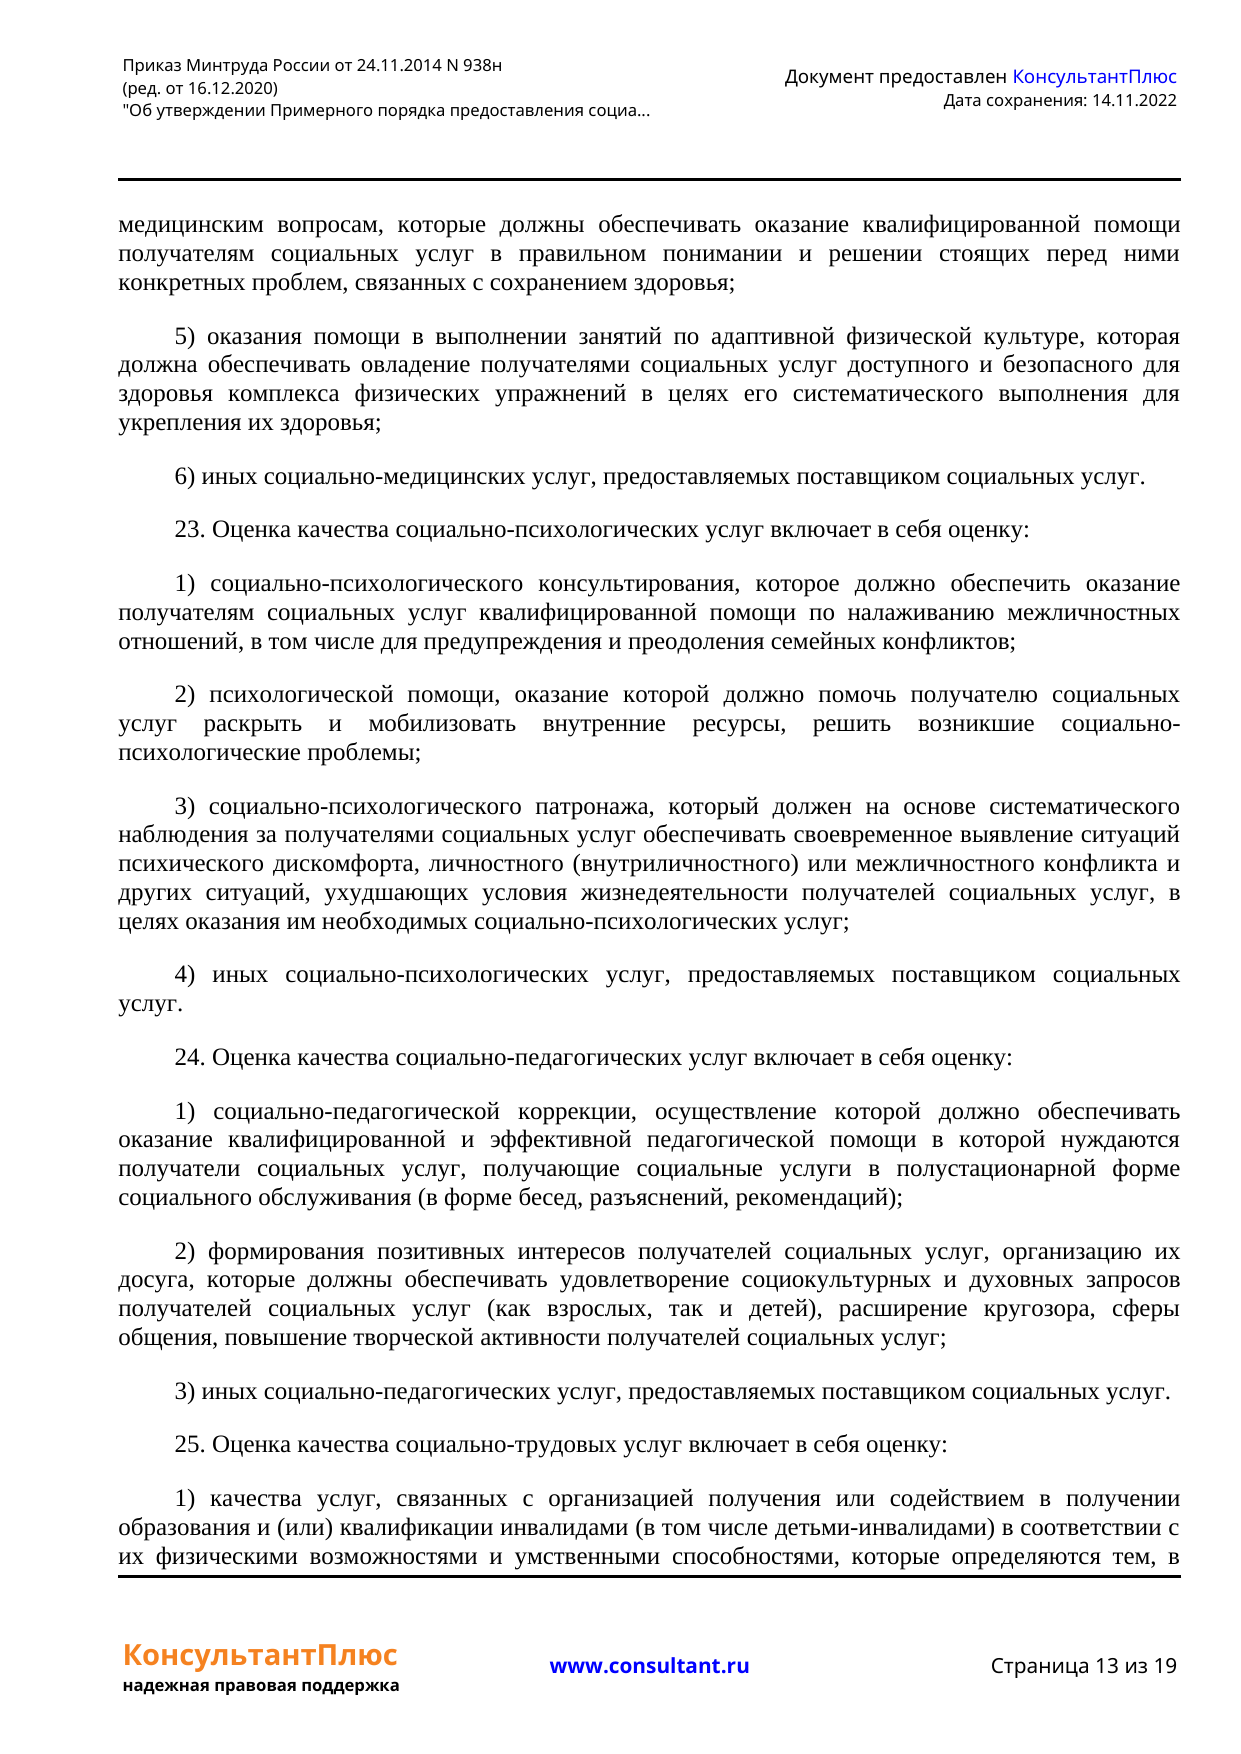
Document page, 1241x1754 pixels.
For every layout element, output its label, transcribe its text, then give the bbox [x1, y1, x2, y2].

text 1) социально-психологического консультирования, которое должно обеспечить оказание получателям социальных услуг квалифицированной помощи по налаживанию межличностных отношений, в том числе для предупреждения и преодоления семейных конфликтов; [118, 568, 1181, 654]
text 4) иных социально-психологических услуг, предоставляемых поставщиком социальных услуг. [118, 959, 1181, 1017]
text 23. Оценка качества социально-психологических услуг включает в себя оценку: [118, 514, 1181, 543]
text 3) социально-психологического патронажа, который должен на основе систематического наблюдения за получателями социальных услуг обеспечивать своевременное выявление ситуаций психического дискомфорта, личностного (внутриличностного) или межличностного конфликта и других ситуаций, ухудшающих условия жизнедеятельности получателей социальных услуг, в целях оказания им необходимых социально-психологических услуг; [118, 791, 1181, 934]
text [118, 209, 1181, 296]
text 1) социально-педагогической коррекции, осуществление которой должно обеспечивать оказание квалифицированной и эффективной педагогической помощи в которой нуждаются получатели социальных услуг, получающие социальные услуги в полустационарной форме социального обслуживания (в форме бесед, разъяснений, рекомендаций); [118, 1096, 1181, 1211]
text 25. Оценка качества социально-трудовых услуг включает в себя оценку: [118, 1429, 1181, 1458]
text 2) формирования позитивных интересов получателей социальных услуг, организацию их досуга, которые должны обеспечивать удовлетворение социокультурных и духовных запросов получателей социальных услуг (как взрослых, так и детей), расширение кругозора, сферы общения, повышение творческой активности получателей социальных услуг; [118, 1236, 1181, 1351]
text 6) иных социально-медицинских услуг, предоставляемых поставщиком социальных услуг. [118, 461, 1181, 489]
text 2) психологической помощи, оказание которой должно помочь получателю социальных услуг раскрыть и мобилизовать внутренние ресурсы, решить возникшие социально-психологические проблемы; [118, 679, 1181, 766]
text 3) иных социально-педагогических услуг, предоставляемых поставщиком социальных услуг. [118, 1376, 1181, 1404]
text 24. Оценка качества социально-педагогических услуг включает в себя оценку: [118, 1042, 1181, 1071]
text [118, 1483, 1181, 1569]
text 5) оказания помощи в выполнении занятий по адаптивной физической культуре, которая должна обеспечивать овладение получателями социальных услуг доступного и безопасного для здоровья комплекса физических упражнений в целях его систематического выполнения для укрепления их здоровья; [118, 321, 1181, 436]
